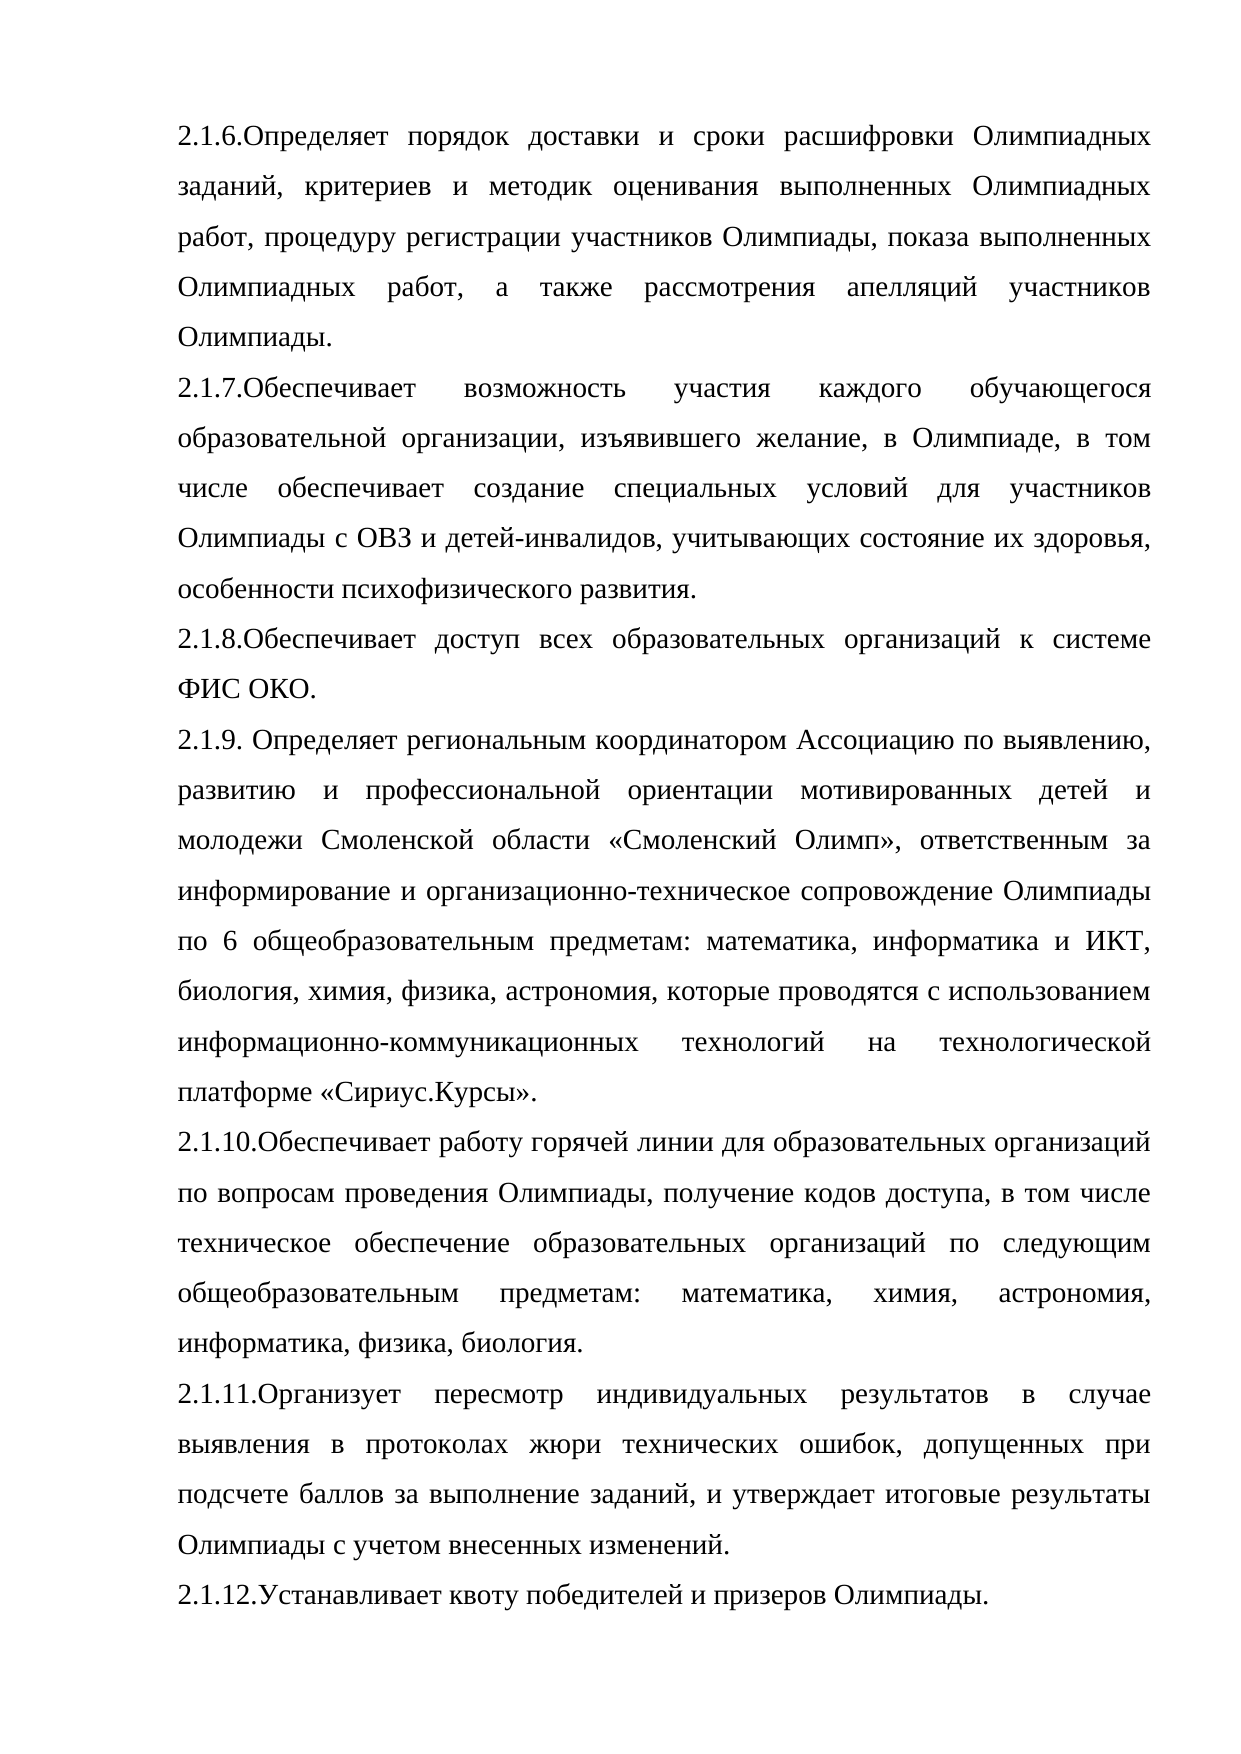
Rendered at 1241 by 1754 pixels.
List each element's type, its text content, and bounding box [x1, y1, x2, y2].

text 2.1.8.Обеспечивает доступ всех образовательных организаций к системе ФИС ОКО. [177, 621, 1152, 705]
text 2.1.10.Обеспечивает работу горячей линии для образовательных организаций по вопросам проведения Олимпиады, получение кодов доступа, в том числе техническое обеспечение образовательных организаций по следующим общеобразовательным предметам: математика, химия, астрономия, информатика, физика, биология. [177, 1124, 1152, 1359]
text 2.1.7.Обеспечивает возможность участия каждого обучающегося образовательной организации, изъявившего желание, в Олимпиаде, в том числе обеспечивает создание специальных условий для участников Олимпиады с ОВЗ и детей-инвалидов, учитывающих состояние их здоровья, особенности психофизического развития. [177, 370, 1152, 604]
text 2.1.11.Организует пересмотр индивидуальных результатов в случае выявления в протоколах жюри технических ошибок, допущенных при подсчете баллов за выполнение заданий, и утверждает итоговые результаты Олимпиады с учетом внесенных изменений. [177, 1376, 1152, 1560]
text 2.1.6.Определяет порядок доставки и сроки расшифровки Олимпиадных заданий, критериев и методик оценивания выполненных Олимпиадных работ, процедуру регистрации участников Олимпиады, показа выполненных Олимпиадных работ, а также рассмотрения апелляций участников Олимпиады. [177, 118, 1152, 353]
text 2.1.12.Устанавливает квоту победителей и призеров Олимпиады. [177, 1577, 1152, 1611]
text 2.1.9. Определяет региональным координатором Ассоциацию по выявлению, развитию и профессиональной ориентации мотивированных детей и молодежи Смоленской области «Смоленский Олимп», ответственным за информирование и организационно-техническое сопровождение Олимпиады по 6 общеобразовательным предметам: математика, информатика и ИКТ, биология, химия, физика, астрономия, которые проводятся с использованием информационно-коммуникационных технологий на технологической платформе «Сириус.Курсы». [177, 722, 1152, 1108]
